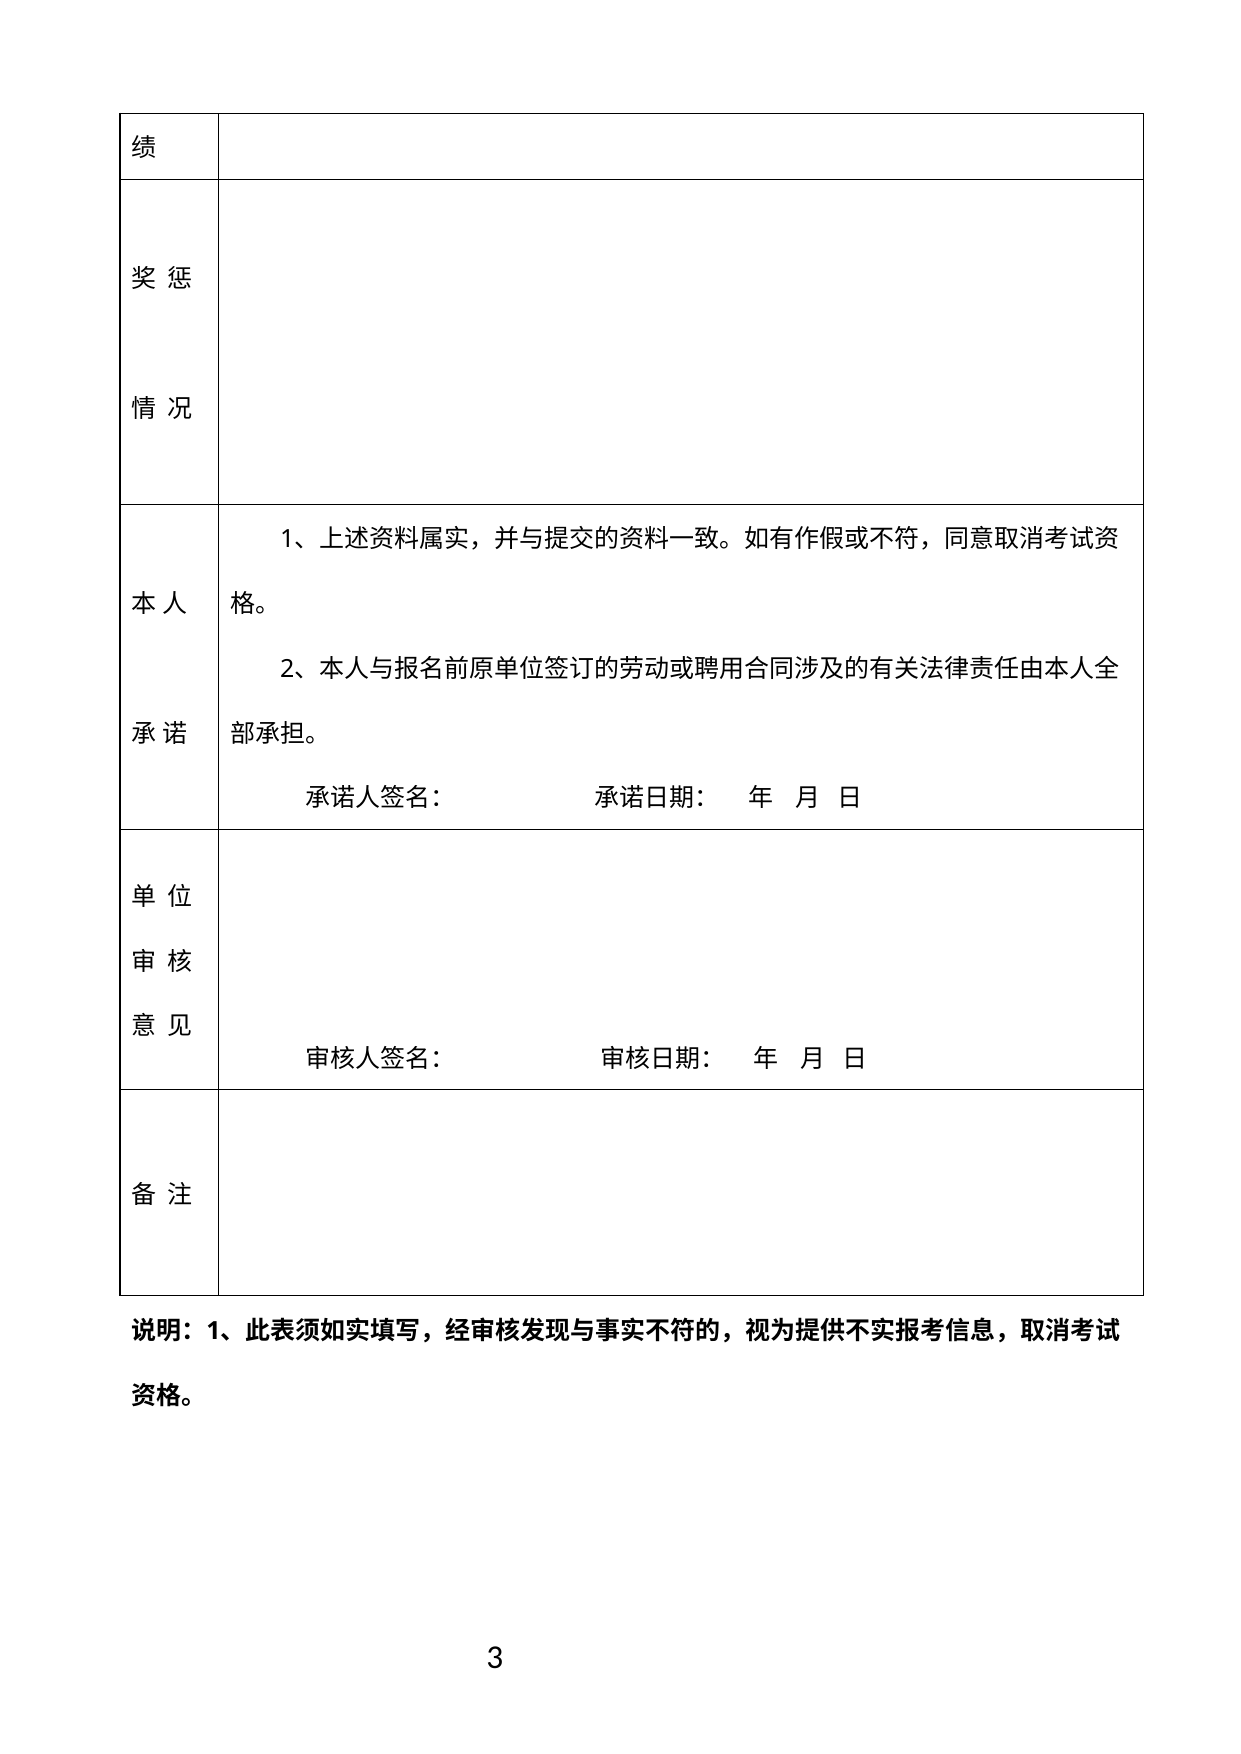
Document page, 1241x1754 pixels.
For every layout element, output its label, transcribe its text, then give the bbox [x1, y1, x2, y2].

table_cell 有 何特 长及 突出 业绩 [121, 114, 218, 178]
table_cell 单 位 审 核 意 见 [121, 830, 218, 1089]
table_cell [219, 180, 1143, 503]
table_cell 奖 惩 情 况 [121, 180, 218, 503]
table_cell 1、上述资料属实，并与提交的资料一致。如有作假或不符，同意取消考试资格。 2、本人与报名前原单位签订的劳动或聘用合同涉及的有关法律责任由本人全部承担。 承诺人签名： 承诺日期： 年 月 日 [219, 505, 1143, 828]
table_cell [219, 114, 1143, 178]
table_cell 审核人签名： 审核日期： 年 月 日 [219, 830, 1143, 1089]
table_cell [219, 1090, 1143, 1295]
text 说明：1、此表须如实填写，经审核发现与事实不符的，视为提供不实报考信息，取消考试资格。 [131, 1296, 1125, 1426]
table_cell 本 人 承 诺 [121, 505, 218, 828]
table_cell 备 注 [121, 1090, 218, 1295]
